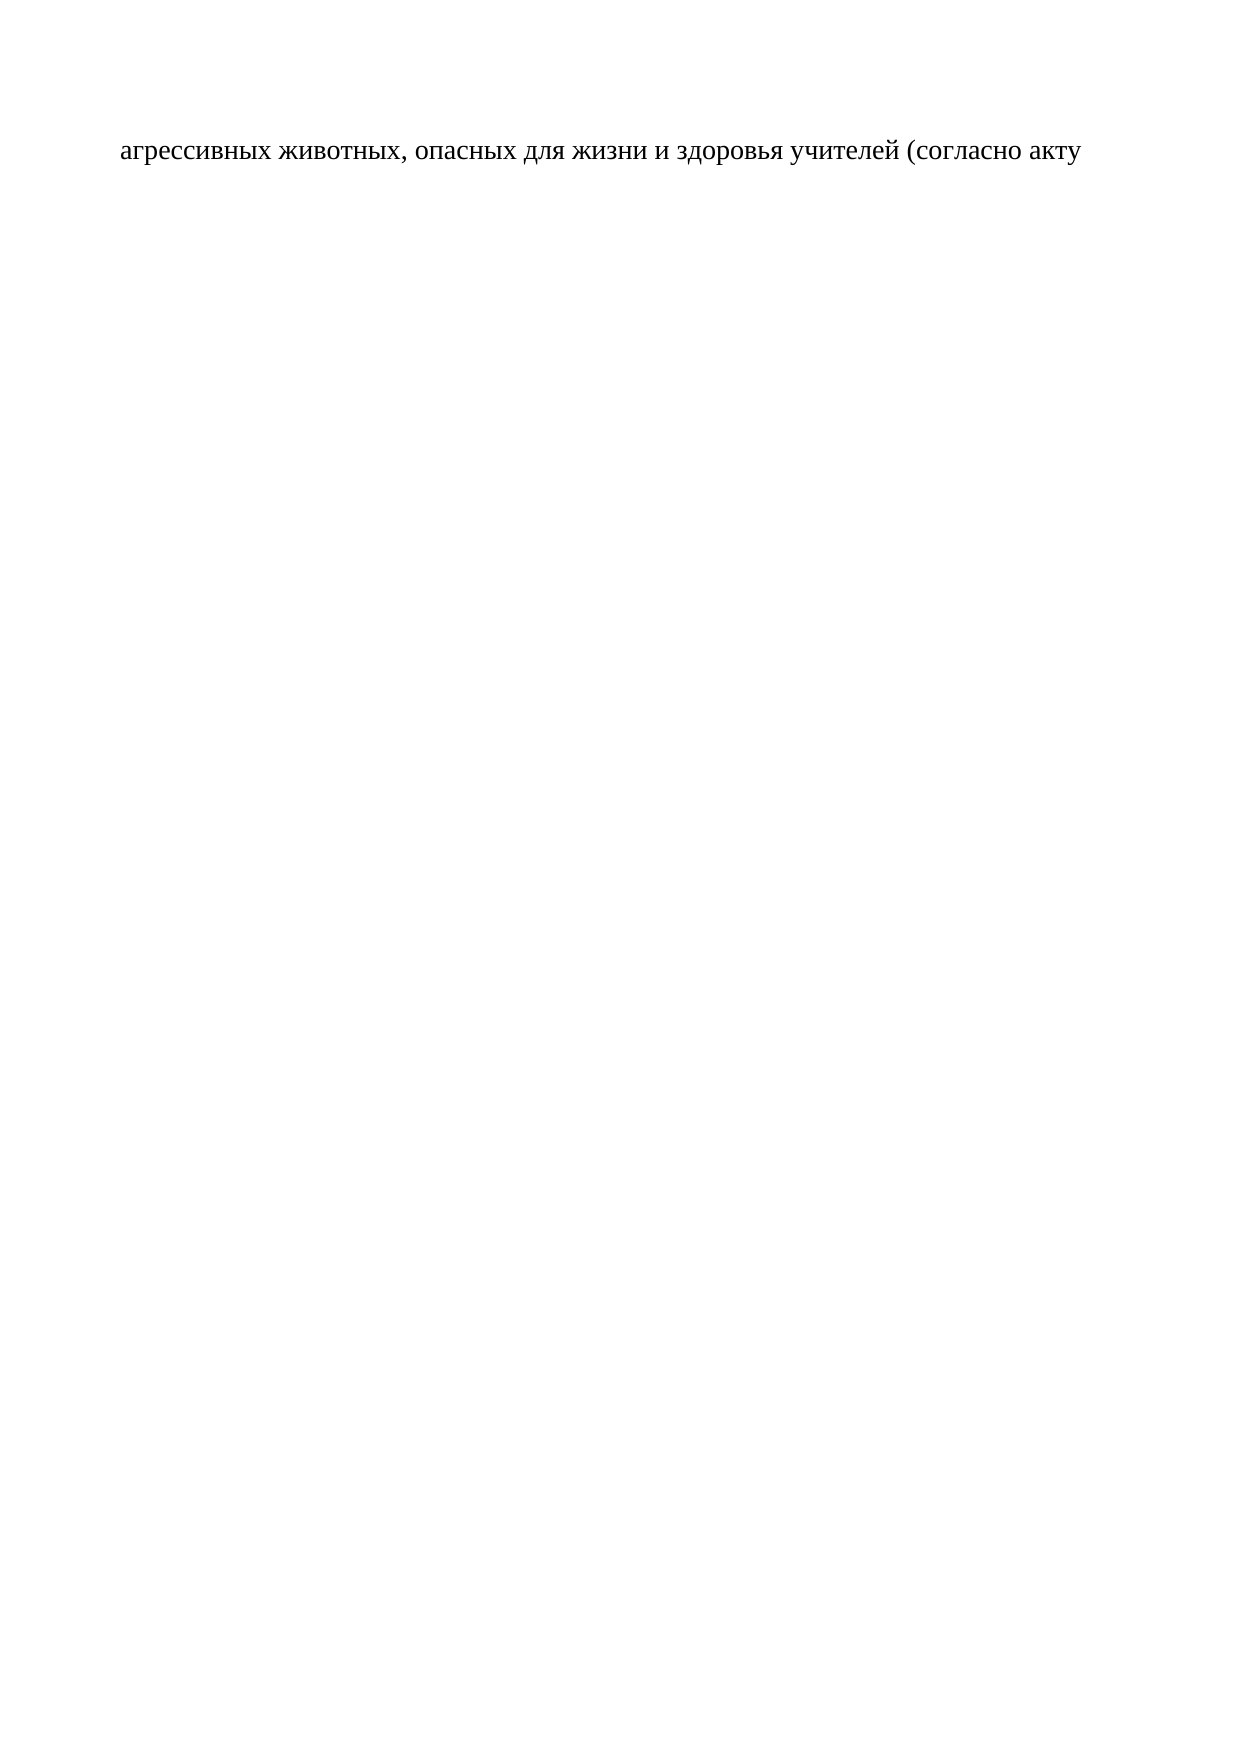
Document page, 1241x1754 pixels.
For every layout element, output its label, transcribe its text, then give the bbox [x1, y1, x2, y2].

text агрессивных животных, опасных для жизни и здоровья учителей (согласно актуобследования), администрация общеобразовательного учреждения имеет право осуществлять индивидуальное обучение в условиях данного учреждения. [120, 133, 1127, 166]
